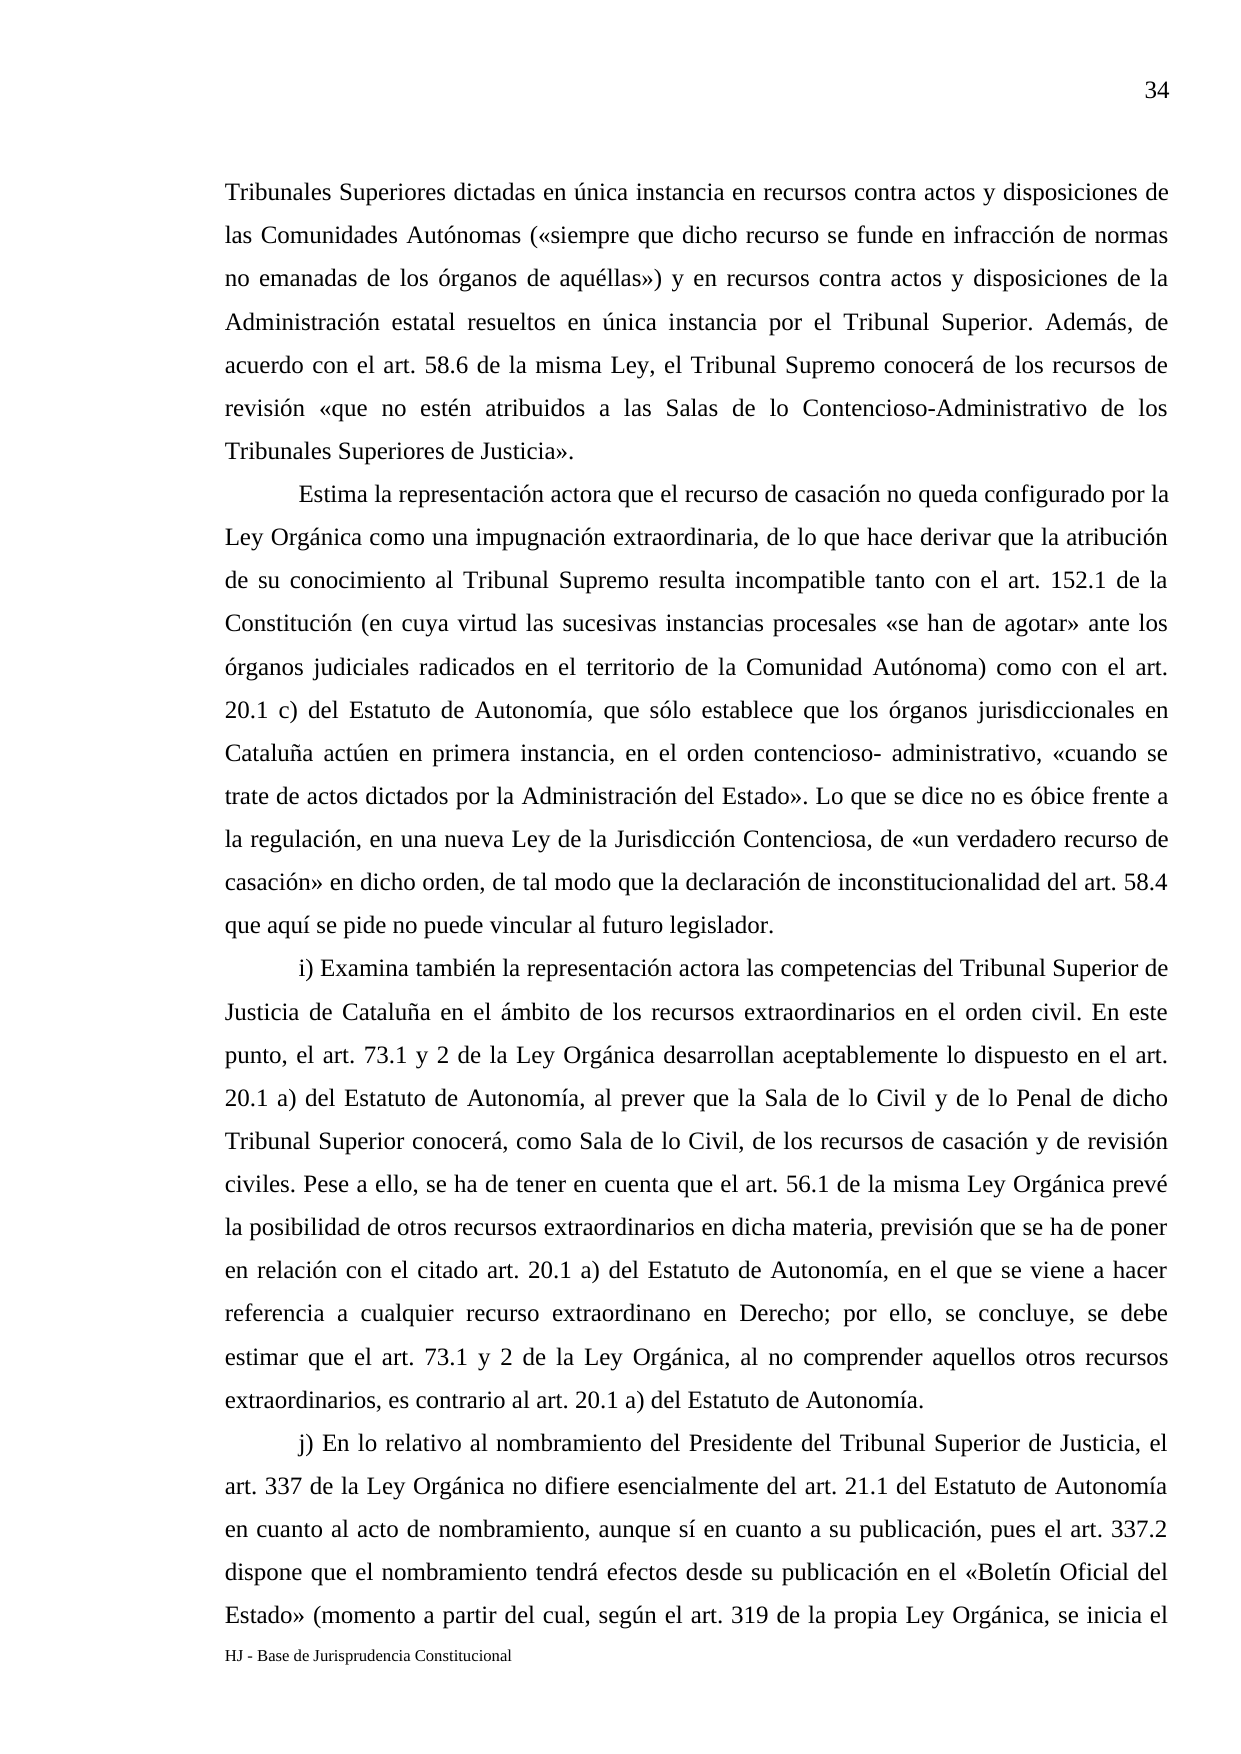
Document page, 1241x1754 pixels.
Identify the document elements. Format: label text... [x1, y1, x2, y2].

text Estima la representación actora que el recurso de casación no queda configurado por la Ley Orgánica como una impugnación extraordinaria, de lo que hace derivar que la atribución de su conocimiento al Tribunal Supremo resulta incompatible tanto con el art. 152.1 de la Constitución (en cuya virtud las sucesivas instancias procesales «se han de agotar» ante los órganos judiciales radicados en el territorio de la Comunidad Autónoma) como con el art. 20.1 c) del Estatuto de Autonomía, que sólo establece que los órganos jurisdiccionales en Cataluña actúen en primera instancia, en el orden contencioso- administrativo, «cuando se trate de actos dictados por la Administración del Estado». Lo que se dice no es óbice frente a la regulación, en una nueva Ley de la Jurisdicción Contenciosa, de «un verdadero recurso de casación» en dicho orden, de tal modo que la declaración de inconstitucionalidad del art. 58.4 que aquí se pide no puede vincular al futuro legislador. [224, 479, 1169, 939]
text i) Examina también la representación actora las competencias del Tribunal Superior de Justicia de Cataluña en el ámbito de los recursos extraordinarios en el orden civil. En este punto, el art. 73.1 y 2 de la Ley Orgánica desarrollan aceptablemente lo dispuesto en el art. 20.1 a) del Estatuto de Autonomía, al prever que la Sala de lo Civil y de lo Penal de dicho Tribunal Superior conocerá, como Sala de lo Civil, de los recursos de casación y de revisión civiles. Pese a ello, se ha de tener en cuenta que el art. 56.1 de la misma Ley Orgánica prevé la posibilidad de otros recursos extraordinarios en dicha materia, previsión que se ha de poner en relación con el citado art. 20.1 a) del Estatuto de Autonomía, en el que se viene a hacer referencia a cualquier recurso extraordinano en Derecho; por ello, se concluye, se debe estimar que el art. 73.1 y 2 de la Ley Orgánica, al no comprender aquellos otros recursos extraordinarios, es contrario al art. 20.1 a) del Estatuto de Autonomía. [224, 953, 1169, 1413]
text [224, 177, 1169, 465]
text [224, 1428, 1169, 1629]
